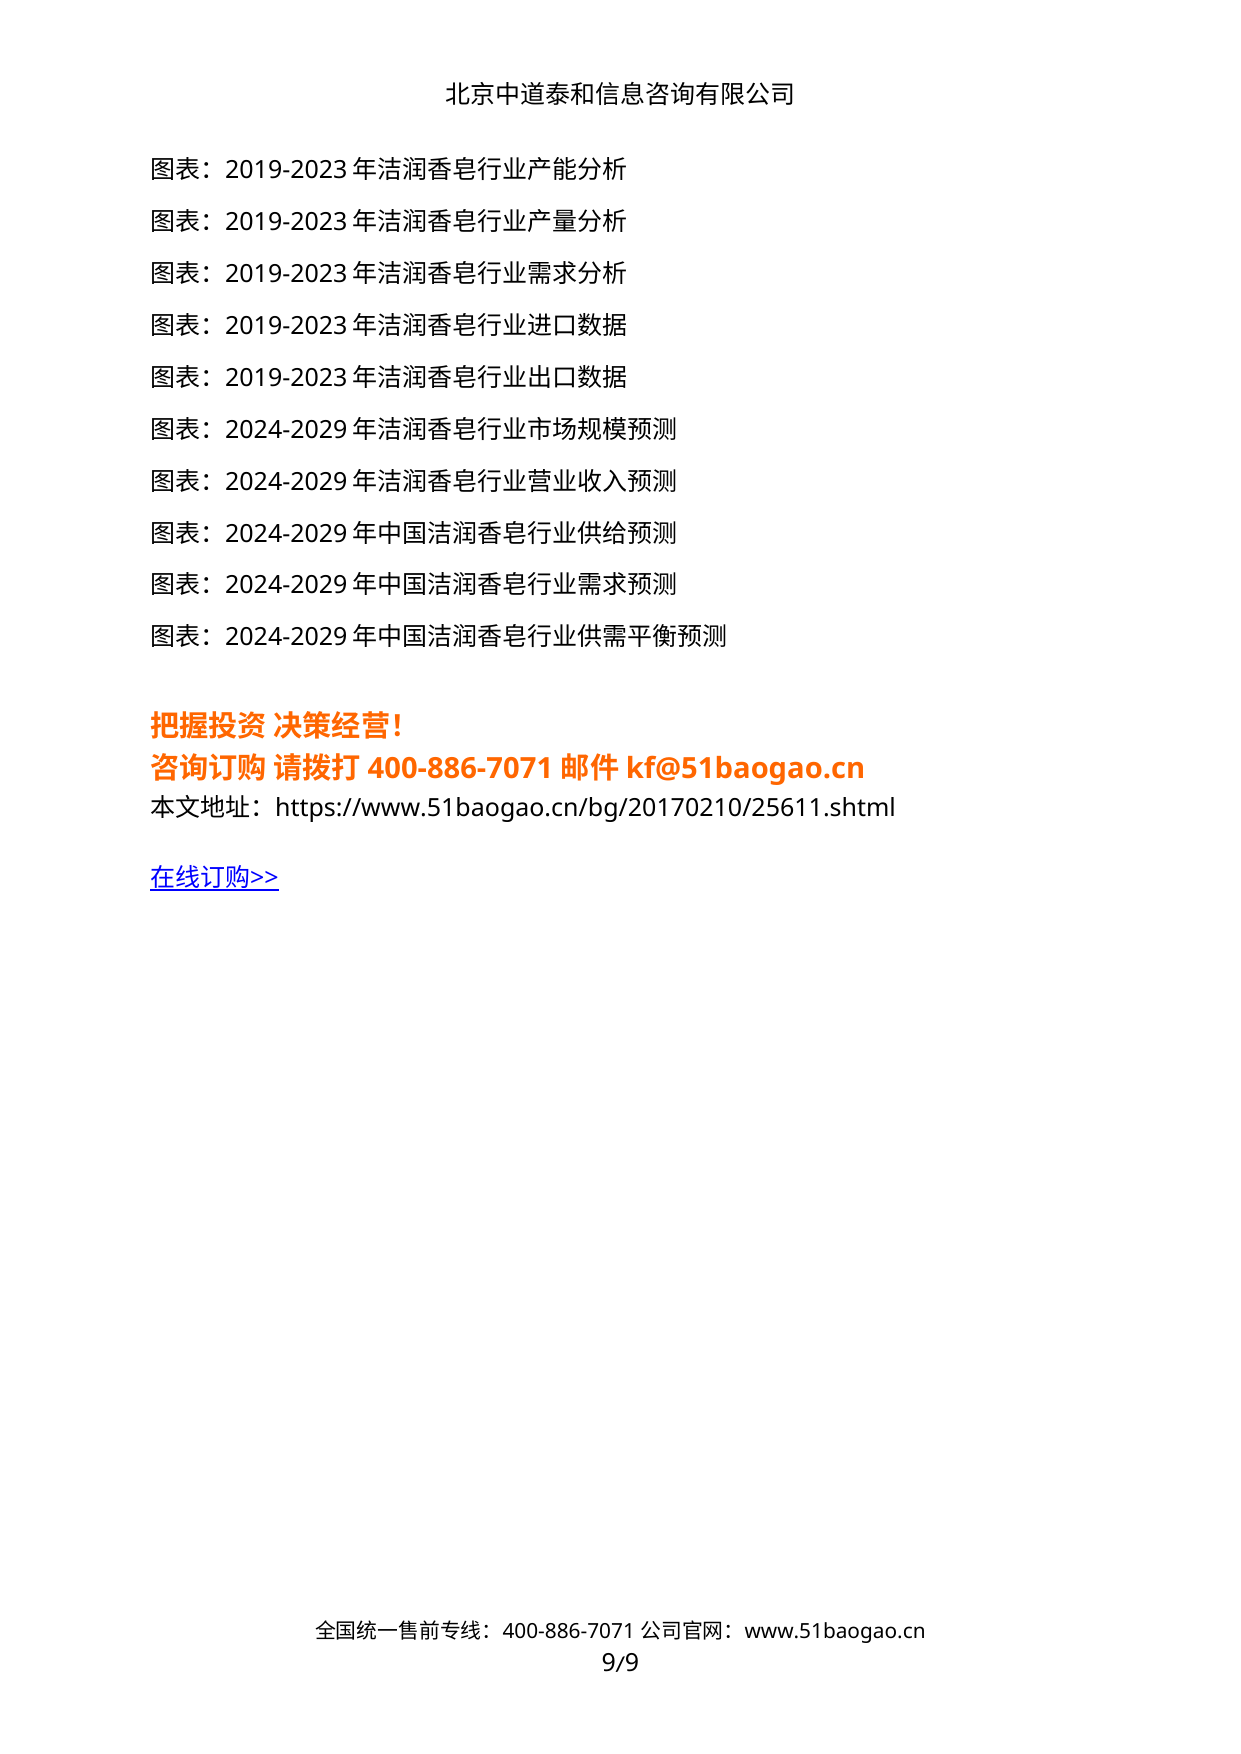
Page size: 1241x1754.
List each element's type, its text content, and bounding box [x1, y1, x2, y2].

text 把握投资 决策经营！咨询订购 请拨打 400-886-7071 邮件 kf@51baogao.cn本文地址：https://www.51baogao.cn/bg/20170210/25611.shtml [150, 669, 1090, 824]
text 图表：2019-2023年洁润香皂行业进口数据 [150, 306, 1090, 342]
text 图表：2024-2029年中国洁润香皂行业需求预测 [150, 565, 1090, 601]
text 图表：2024-2029年中国洁润香皂行业供给预测 [150, 513, 1090, 549]
text 图表：2024-2029年洁润香皂行业营业收入预测 [150, 461, 1090, 497]
text 图表：2019-2023年洁润香皂行业出口数据 [150, 357, 1090, 394]
text 图表：2019-2023年洁润香皂行业产量分析 [150, 202, 1090, 238]
text 在线订购>> [150, 824, 1090, 894]
text 图表：2019-2023年洁润香皂行业需求分析 [150, 254, 1090, 290]
text 图表：2024-2029年中国洁润香皂行业供需平衡预测 [150, 617, 1090, 653]
text 图表：2024-2029年洁润香皂行业市场规模预测 [150, 409, 1090, 446]
text 图表：2019-2023年洁润香皂行业产能分析 [150, 150, 1090, 186]
